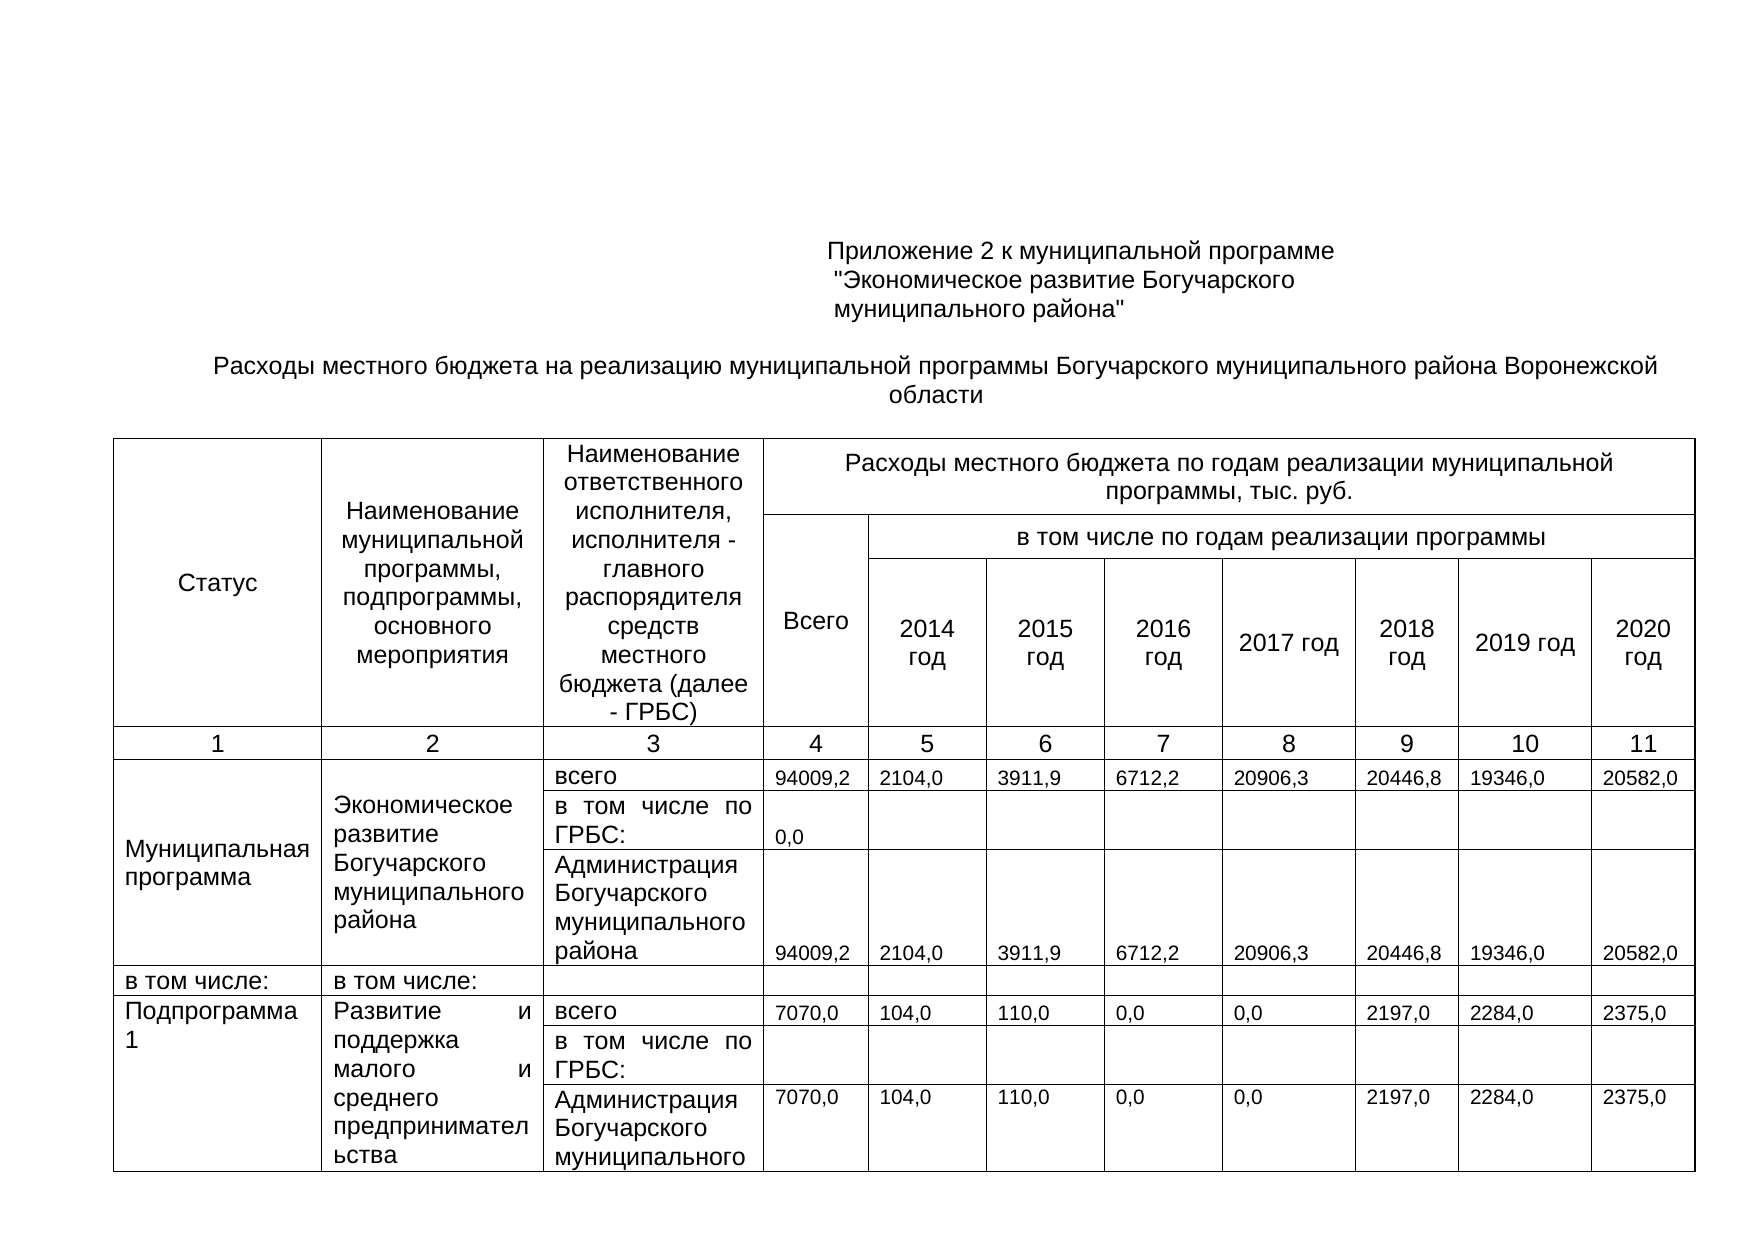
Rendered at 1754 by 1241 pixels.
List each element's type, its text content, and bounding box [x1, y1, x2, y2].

table_cell 2104,0 [869, 850, 986, 965]
table_cell 104,0 [869, 996, 986, 1025]
table_cell [1105, 791, 1222, 849]
table_cell [1592, 966, 1694, 995]
table_cell Развитие и поддержка малого и среднего предпринимательства [322, 996, 543, 1171]
table_cell 110,0 [987, 996, 1104, 1025]
text Приложение 2 к муниципальной программе [827, 236, 1695, 265]
table_cell в том числе по ГРБС: [544, 791, 763, 849]
table_cell 2375,0 [1592, 1085, 1694, 1171]
table_cell 20446,8 [1356, 850, 1458, 965]
table_cell 2284,0 [1459, 996, 1591, 1025]
table_cell [544, 966, 763, 995]
table_cell в том числе по годам реализации программы [869, 515, 1694, 558]
table_cell [869, 791, 986, 849]
table_cell 6712,2 [1105, 760, 1222, 790]
table_cell [1105, 1026, 1222, 1083]
table_cell 7070,0 [764, 996, 868, 1025]
text Расходы местного бюджета на реализацию муниципальной программы Богучарского муниципального района Воронежской области [177, 351, 1695, 409]
table_cell 1 [114, 727, 321, 759]
table_cell 5 [869, 727, 986, 759]
table_cell 0,0 [1223, 996, 1355, 1025]
table_cell 19346,0 [1459, 760, 1591, 790]
table_cell 2020 год [1592, 559, 1694, 726]
table_cell [987, 791, 1104, 849]
table_cell 2375,0 [1592, 996, 1694, 1025]
table_cell Экономическое развитие Богучарского муниципального района [322, 760, 543, 965]
table_cell 2017 год [1223, 559, 1355, 726]
text "Экономическое развитие Богучарского [827, 265, 1695, 294]
table_cell Всего [764, 515, 868, 726]
table_cell [1592, 1026, 1694, 1083]
table_cell 0,0 [1223, 1085, 1355, 1171]
table_cell 20446,8 [1356, 760, 1458, 790]
table_header Наименование ответственного исполнителя, исполнителя - главного распорядителя средств местного бюджета (далее - ГРБС) [544, 439, 763, 726]
table_header Наименование муниципальной программы, подпрограммы, основного мероприятия [322, 439, 543, 726]
table_cell 7 [1105, 727, 1222, 759]
table_cell [1592, 791, 1694, 849]
table_cell 3911,9 [987, 760, 1104, 790]
table_cell всего [544, 760, 763, 790]
table_cell 2015 год [987, 559, 1104, 726]
table_cell 0,0 [1105, 996, 1222, 1025]
table_cell 2019 год [1459, 559, 1591, 726]
table_cell [987, 1026, 1104, 1083]
table_cell 2197,0 [1356, 1085, 1458, 1171]
table_cell всего [544, 996, 763, 1025]
table_cell 4 [764, 727, 868, 759]
table_cell 2197,0 [1356, 996, 1458, 1025]
table_cell Подпрограмма 1 [114, 996, 321, 1171]
table_cell 0,0 [764, 791, 868, 849]
table_cell [1356, 1026, 1458, 1083]
table_cell [1223, 791, 1355, 849]
table_cell 3911,9 [987, 850, 1104, 965]
table_cell 3 [544, 727, 763, 759]
table_cell 2104,0 [869, 760, 986, 790]
table_header Статус [114, 439, 321, 726]
table_cell [1459, 791, 1591, 849]
table_cell [1459, 1026, 1591, 1083]
table_cell [1356, 966, 1458, 995]
table_cell 2018 год [1356, 559, 1458, 726]
text муниципального района" [827, 294, 1695, 322]
table_cell 110,0 [987, 1085, 1104, 1171]
table_cell 20582,0 [1592, 760, 1694, 790]
table_cell Администрация Богучарского муниципального района [544, 850, 763, 965]
table_cell 94009,2 [764, 760, 868, 790]
table_cell 20906,3 [1223, 760, 1355, 790]
table_cell [869, 1026, 986, 1083]
table_cell [764, 1026, 868, 1083]
table_cell 19346,0 [1459, 850, 1591, 965]
table_cell 10 [1459, 727, 1591, 759]
table_cell [1223, 966, 1355, 995]
table_cell 6712,2 [1105, 850, 1222, 965]
table_cell 9 [1356, 727, 1458, 759]
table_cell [544, 1085, 763, 1171]
table_cell [1356, 791, 1458, 849]
table_cell 6 [987, 727, 1104, 759]
table_cell [764, 966, 868, 995]
table_cell в том числе: [114, 966, 321, 995]
table_cell 8 [1223, 727, 1355, 759]
table_cell 20906,3 [1223, 850, 1355, 965]
table_cell [869, 966, 986, 995]
table_cell 2016 год [1105, 559, 1222, 726]
table_cell 7070,0 [764, 1085, 868, 1171]
table_cell 20582,0 [1592, 850, 1694, 965]
table_cell в том числе по ГРБС: [544, 1026, 763, 1083]
table_cell [1459, 966, 1591, 995]
table_cell Муниципальная программа [114, 760, 321, 965]
table_cell [1105, 966, 1222, 995]
table_header Расходы местного бюджета по годам реализации муниципальной программы, тыс. руб. [764, 439, 1694, 514]
table_cell 2 [322, 727, 543, 759]
table_cell в том числе: [322, 966, 543, 995]
table_cell 0,0 [1105, 1085, 1222, 1171]
table_cell [987, 966, 1104, 995]
table_cell 2284,0 [1459, 1085, 1591, 1171]
table_cell 11 [1592, 727, 1694, 759]
table_cell [1223, 1026, 1355, 1083]
table_cell 2014 год [869, 559, 986, 726]
table_cell 104,0 [869, 1085, 986, 1171]
table_cell 94009,2 [764, 850, 868, 965]
